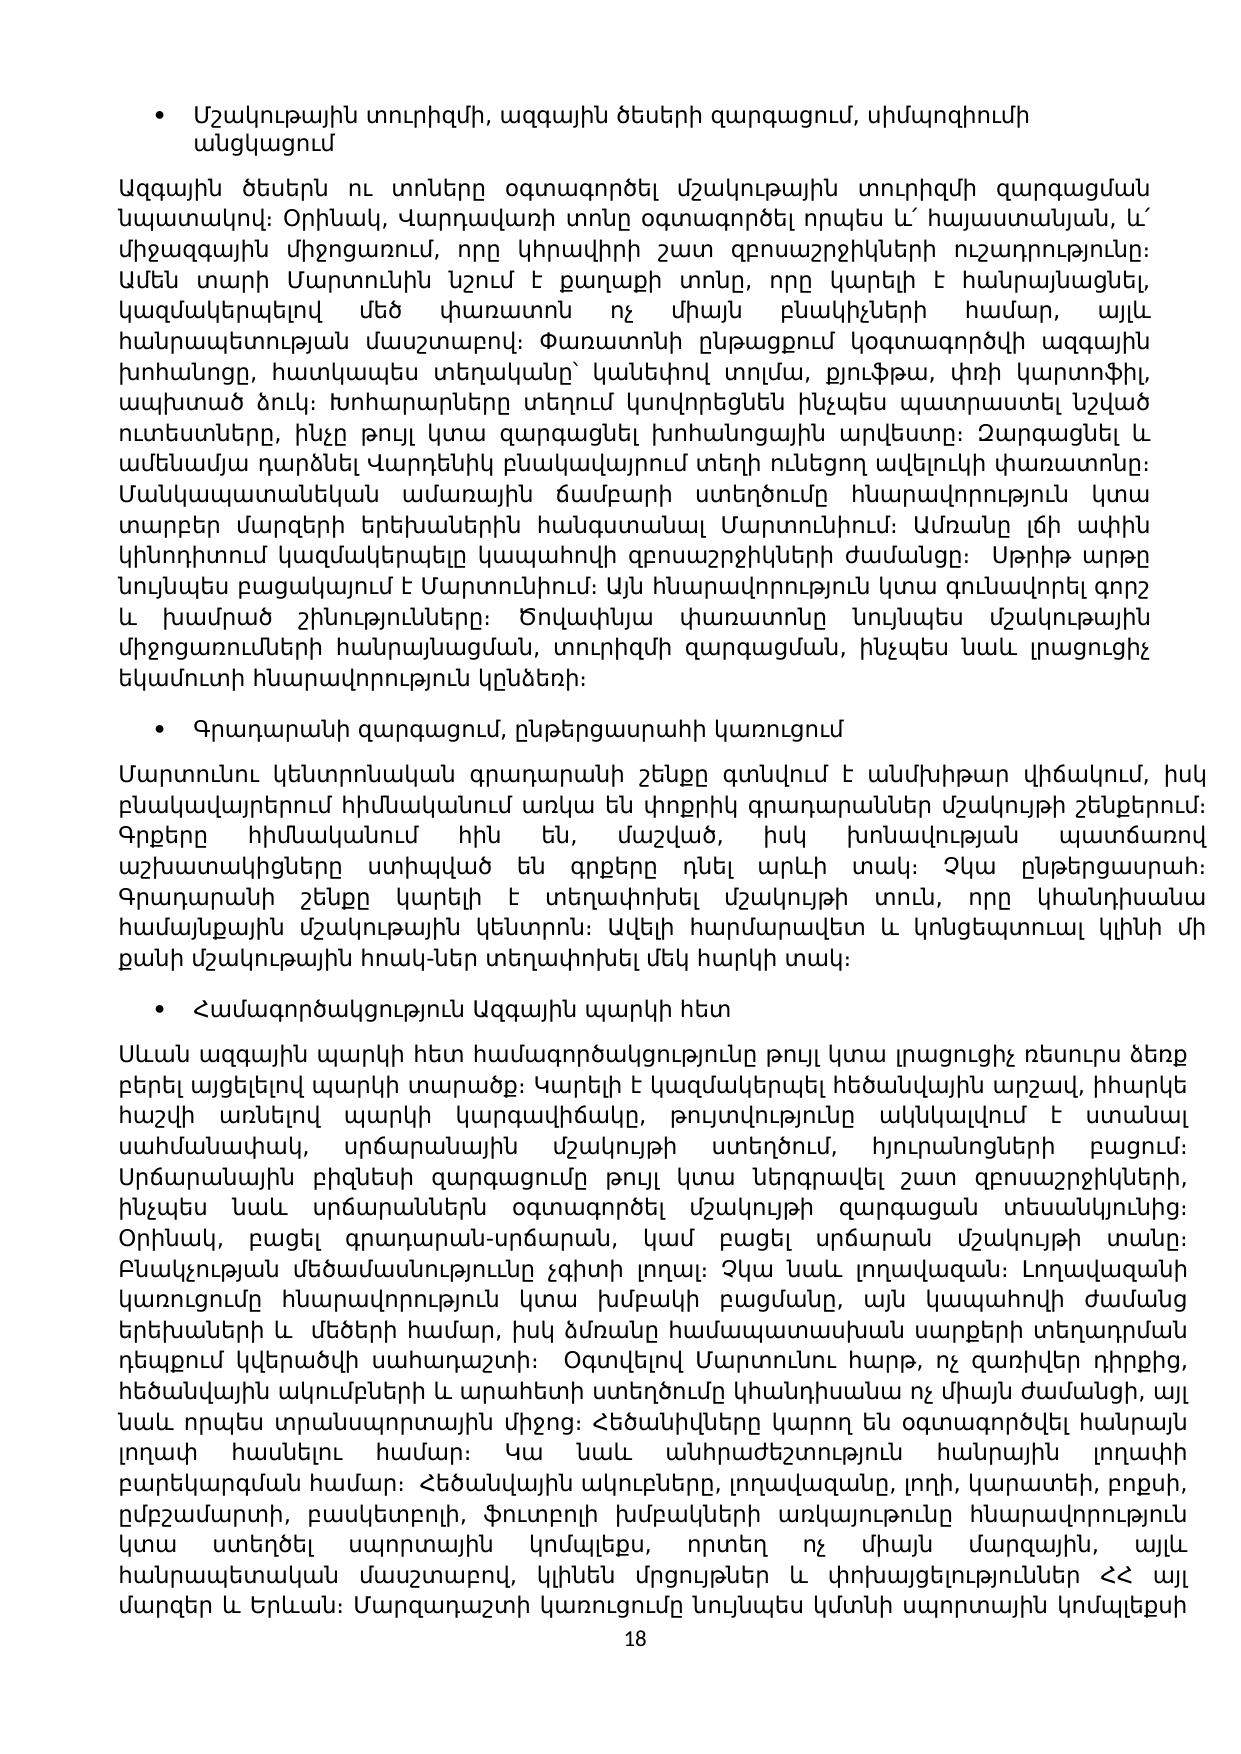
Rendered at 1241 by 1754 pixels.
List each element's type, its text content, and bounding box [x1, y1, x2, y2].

text Ազգային ծեսերն ու տոները օգտագործել մշակութային տուրիզմի զարգացման նպատակով։ Օրինակ, Վարդավառի տոնը օգտագործել որպես և՛ հայաստանյան, և՛ միջազգային միջոցառում, որը կհրավիրի շատ զբոսաշրջիկների ուշադրությունը։ Ամեն տարի Մարտունին նշում է քաղաքի տոնը, որը կարելի է հանրայնացնել, կազմակերպելով մեծ փառատոն ոչ միայն բնակիչների համար, այլև հանրապետության մասշտաբով։ Փառատոնի ընթացքում կօգտագործվի ազգային խոհանոցը, հատկապես տեղականը՝ կանեփով տոլմա, քյուֆթա, փռի կարտոֆիլ, ապխտած ձուկ։ Խոհարարները տեղում կսովորեցնեն ինչպես պատրաստել նշված ուտեստները, ինչը թույլ կտա զարգացնել խոհանոցային արվեստը։ Զարգացնել և ամենամյա դարձնել Վարդենիկ բնակավայրում տեղի ունեցող ավելուկի փառատոնը։ Մանկապատանեկան ամառային ճամբարի ստեղծումը հնարավորություն կտա տարբեր մարզերի երեխաներին հանգստանալ Մարտունիում։ Ամռանը լճի ափին կինոդիտում կազմակերպելը կապահովի զբոսաշրջիկների ժամանցը։ Սթրիթ արթը նույնպես բացակայում է Մարտունիում։ Այն հնարավորություն կտա գունավորել գորշ և խամրած շինությունները։ Ծովափնյա փառատոնը նույնպես մշակութային միջոցառումների հանրայնացման, տուրիզմի զարգացման, ինչպես նաև լրացուցիչ եկամուտի հնարավորություն կընձեռի։ [118, 175, 1152, 692]
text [118, 1041, 1189, 1619]
text Մարտունու կենտրոնական գրադարանի շենքը գտնվում է անմխիթար վիճակում, իսկ բնակավայրերում հիմնականում առկա են փոքրիկ գրադարաններ մշակույթի շենքերում։ Գրքերը հիմնականում հին են, մաշված, իսկ խոնավության պատճառով աշխատակիցները ստիպված են գրքերը դնել արևի տակ։ Չկա ընթերցասրահ։ Գրադարանի շենքը կարելի է տեղափոխել մշակույթի տուն, որը կհանդիսանա համայնքային մշակութային կենտրոն։ Ավելի հարմարավետ և կոնցեպտուալ կլինի մի քանի մշակութային հոակ-ներ տեղափոխել մեկ հարկի տակ։ [118, 761, 1208, 972]
list Համագործակցություն Ազգային պարկի հետ [156, 997, 1152, 1023]
list Մշակութային տուրիզմի, ազգային ծեսերի զարգացում, սիմպոզիումի անցկացում [156, 102, 1152, 157]
list Գրադարանի զարգացում, ընթերցասրահի կառուցում [156, 716, 1152, 743]
